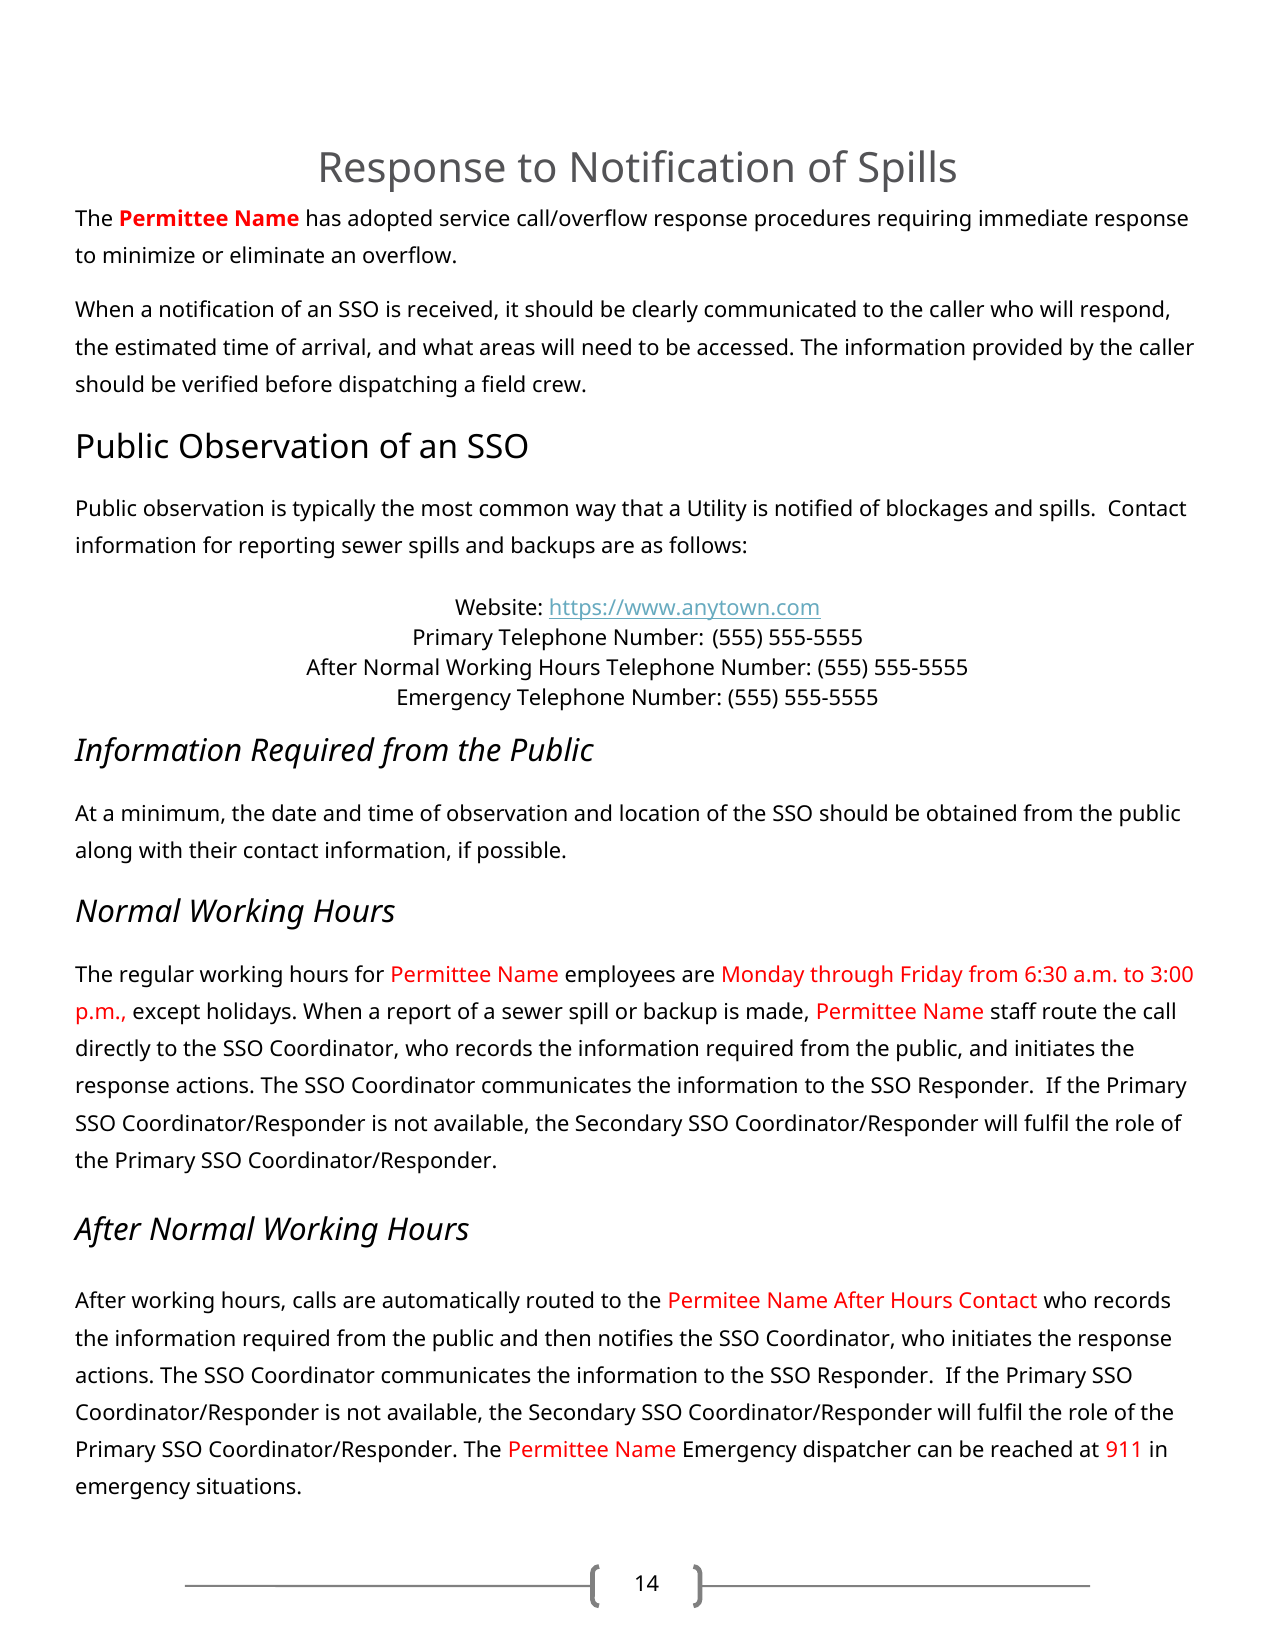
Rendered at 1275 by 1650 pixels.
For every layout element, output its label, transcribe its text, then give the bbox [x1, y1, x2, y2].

text The regular working hours for Permittee Name employees are Monday through Friday from 6:30 a.m. to 3:00 p.m., except holidays. When a report of a sewer spill or backup is made, Permittee Name staff route the call directly to the SSO Coordinator, who records the information required from the public, and initiates the response actions. The SSO Coordinator communicates the information to the SSO Responder. If the Primary SSO Coordinator/Responder is not available, the Secondary SSO Coordinator/Responder will fulfil the role of the Primary SSO Coordinator/Responder. [75, 959, 1200, 1175]
text At a minimum, the date and time of observation and location of the SSO should be obtained from the public along with their contact information, if possible. [75, 798, 1200, 865]
text Public observation is typically the most common way that a Utility is notified of blockages and spills. Contact information for reporting sewer spills and backups are as follows: [75, 493, 1200, 560]
text After working hours, calls are automatically routed to the Permitee Name After Hours Contact who records the information required from the public and then notifies the SSO Coordinator, who initiates the response actions. The SSO Coordinator communicates the information to the SSO Responder. If the Primary SSO Coordinator/Responder is not available, the Secondary SSO Coordinator/Responder will fulfil the role of the Primary SSO Coordinator/Responder. The Permittee Name Emergency dispatcher can be reached at 911 in emergency situations. [75, 1285, 1200, 1501]
text Website: https://www.anytown.com [75, 592, 1200, 622]
subtitle After Normal Working Hours [75, 1207, 1200, 1250]
subtitle Normal Working Hours [75, 889, 1200, 932]
text Information Required from the Public [75, 728, 1200, 771]
text The Permittee Name has adopted service call/overflow response procedures requiring immediate response to minimize or eliminate an overflow. [75, 203, 1200, 270]
text After Normal Working Hours Telephone Number: (555) 555-5555 [75, 652, 1200, 682]
subtitle Response to Notification of Spills [75, 138, 1200, 195]
text When a notification of an SSO is received, it should be clearly communicated to the caller who will respond, the estimated time of arrival, and what areas will need to be accessed. The information provided by the caller should be verified before dispatching a field crew. [75, 294, 1200, 398]
subtitle Public Observation of an SSO [75, 422, 1200, 468]
text Emergency Telephone Number: (555) 555-5555 [75, 682, 1200, 711]
text Primary Telephone Number: (555) 555-5555 [75, 622, 1200, 652]
